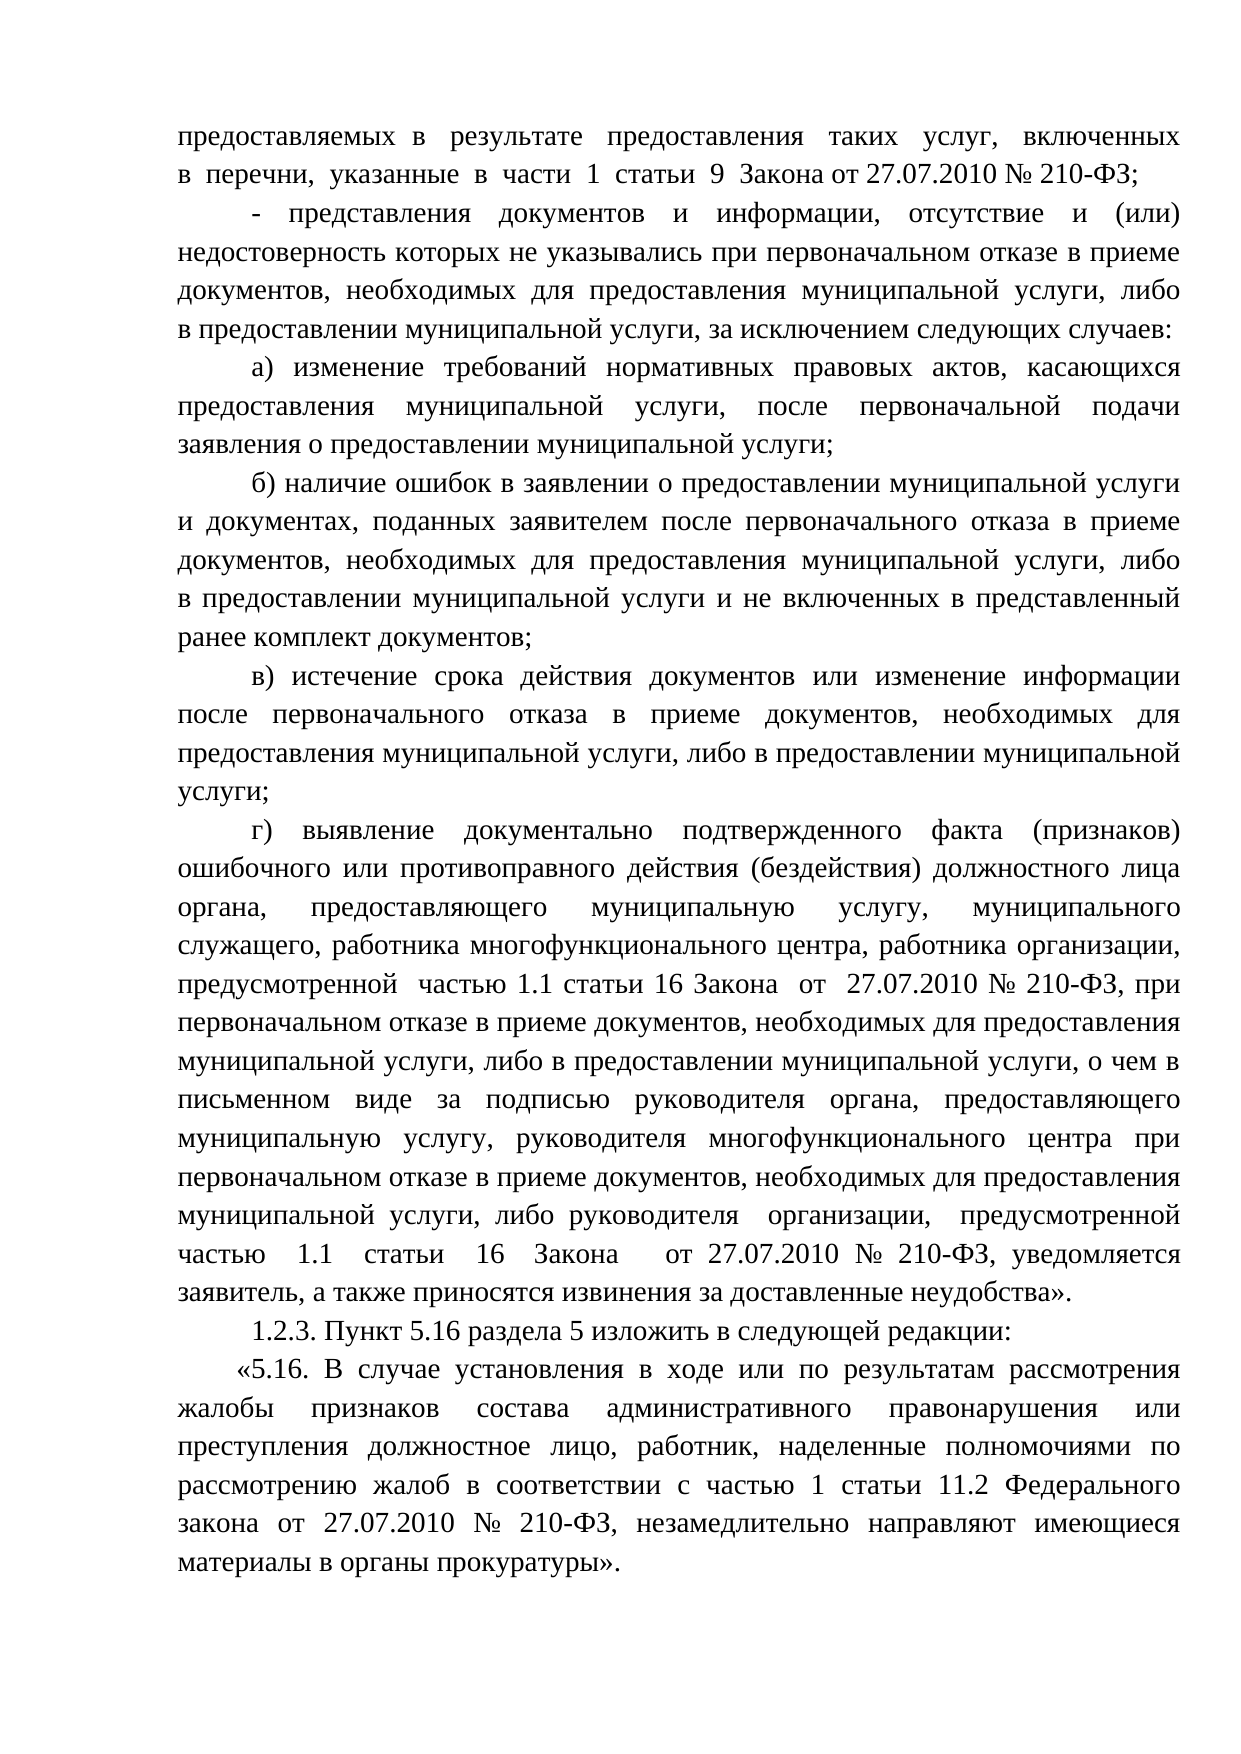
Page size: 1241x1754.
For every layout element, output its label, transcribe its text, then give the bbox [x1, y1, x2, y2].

text б) наличие ошибок в заявлении о предоставлении муниципальной услуги и документах, поданных заявителем после первоначального отказа в приеме документов, необходимых для предоставления муниципальной услуги, либо в предоставлении муниципальной услуги и не включенных в представленный ранее комплект документов; [177, 465, 1181, 653]
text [177, 118, 1181, 190]
text «5.16. В случае установления в ходе или по результатам рассмотрения жалобы признаков состава административного правонарушения или преступления должностное лицо, работник, наделенные полномочиями по рассмотрению жалоб в соответствии с частью 1 статьи 11.2 Федерального закона от 27.07.2010 № 210-ФЗ, незамедлительно направляют имеющиеся материалы в органы прокуратуры». [177, 1351, 1181, 1578]
text 1.2.3. Пункт 5.16 раздела 5 изложить в следующей редакции: [177, 1313, 1181, 1346]
text в) истечение срока действия документов или изменение информации после первоначального отказа в приеме документов, необходимых для предоставления муниципальной услуги, либо в предоставлении муниципальной услуги; [177, 658, 1181, 807]
text а) изменение требований нормативных правовых актов, касающихся предоставления муниципальной услуги, после первоначальной подачи заявления о предоставлении муниципальной услуги; [177, 349, 1181, 460]
text г) выявление документально подтвержденного факта (признаков) ошибочного или противоправного действия (бездействия) должностного лица органа, предоставляющего муниципальную услугу, муниципального служащего, работника многофункционального центра, работника организации, предусмотренной частью 1.1 статьи 16 Закона от 27.07.2010 № 210-ФЗ, при первоначальном отказе в приеме документов, необходимых для предоставления муниципальной услуги, либо в предоставлении муниципальной услуги, о чем в письменном виде за подписью руководителя органа, предоставляющего муниципальную услугу, руководителя многофункционального центра при первоначальном отказе в приеме документов, необходимых для предоставления муниципальной услуги, либо руководителя организации, предусмотренной частью 1.1 статьи 16 Закона от 27.07.2010 № 210-ФЗ, уведомляется заявитель, а также приносятся извинения за доставленные неудобства». [177, 812, 1181, 1308]
text - представления документов и информации, отсутствие и (или) недостоверность которых не указывались при первоначальном отказе в приеме документов, необходимых для предоставления муниципальной услуги, либо в предоставлении муниципальной услуги, за исключением следующих случаев: [177, 195, 1181, 344]
